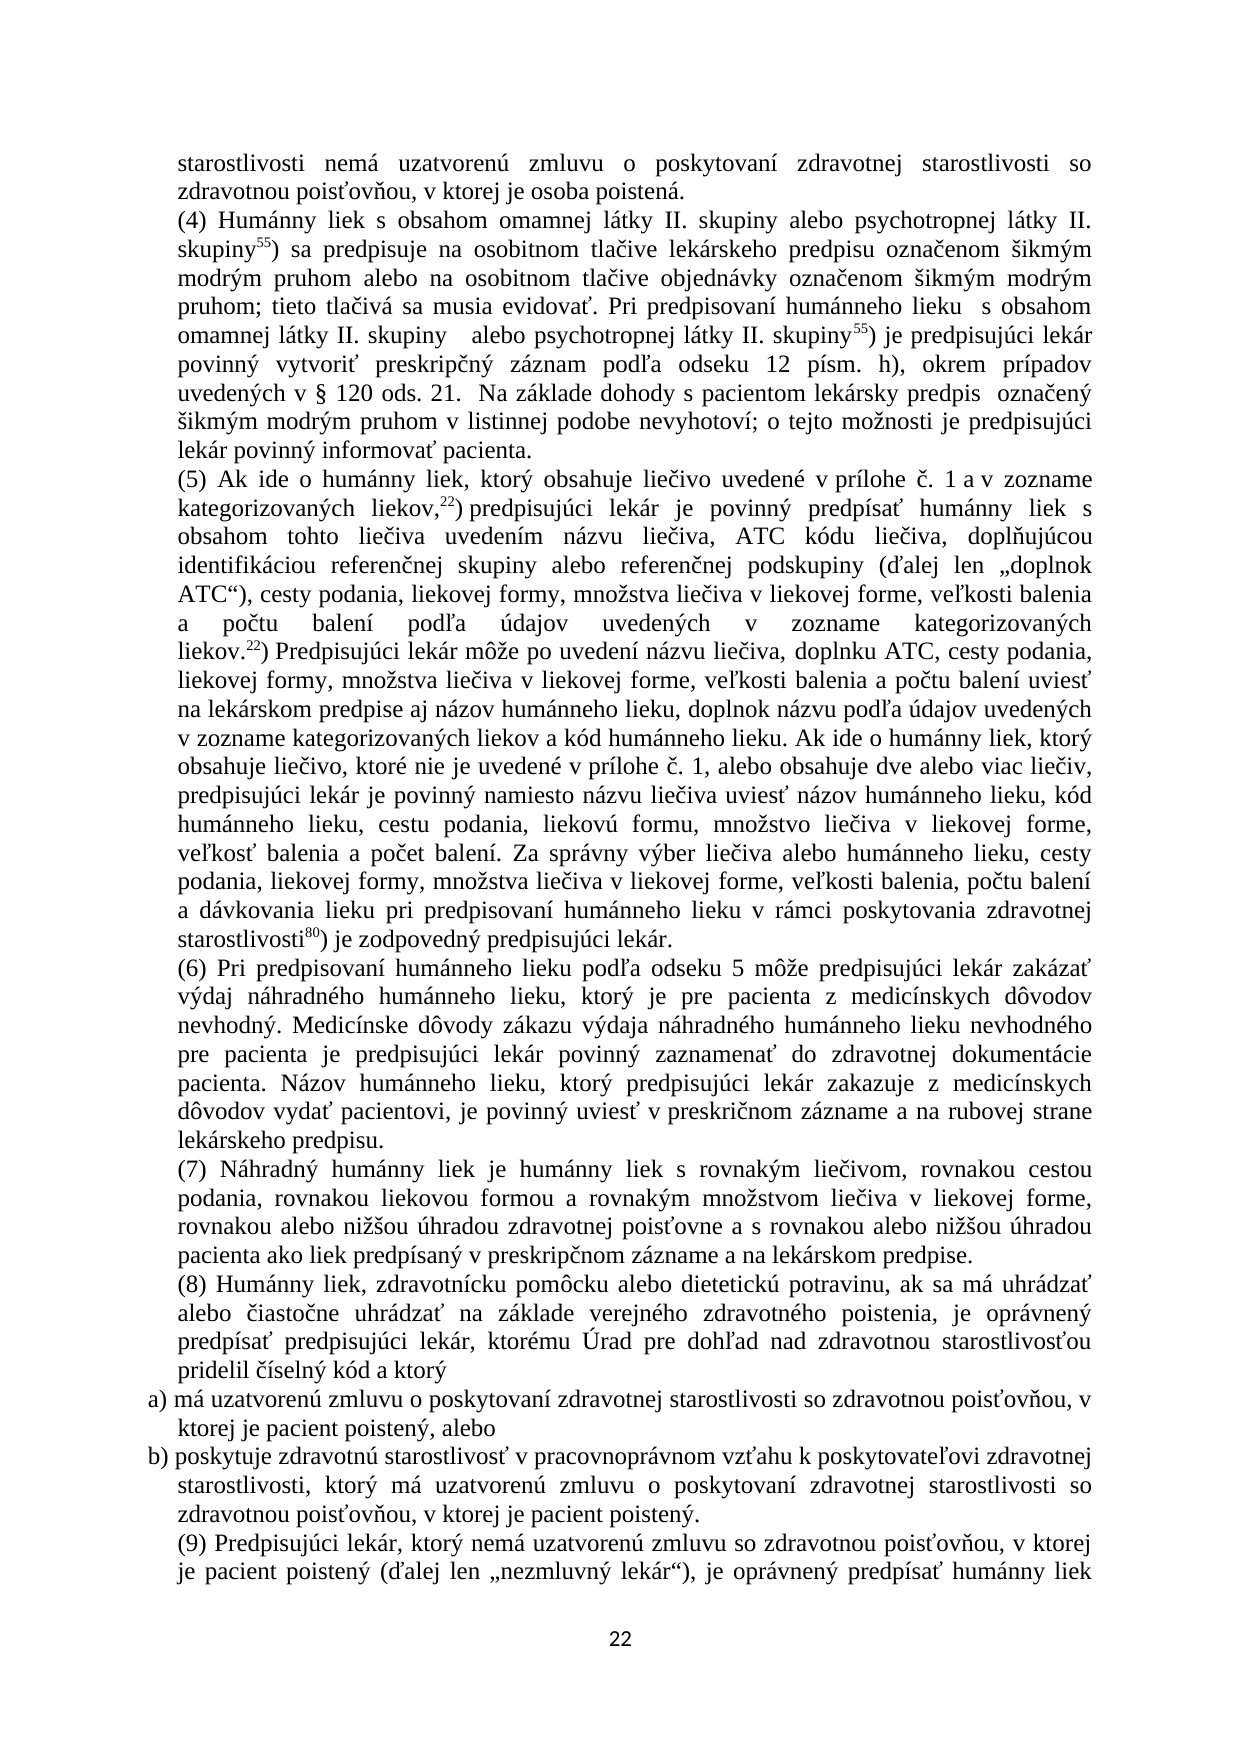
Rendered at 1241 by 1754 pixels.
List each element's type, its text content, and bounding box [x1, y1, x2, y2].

text (5) Ak ide o humánny liek, ktorý obsahuje liečivo uvedené v prílohe č. 1 a v zozname kategorizovaných liekov,22) predpisujúci lekár je povinný predpísať humánny liek s obsahom tohto liečiva uvedením názvu liečiva, ATC kódu liečiva, doplňujúcou identifikáciou referenčnej skupiny alebo referenčnej podskupiny (ďalej len „doplnok ATC“), cesty podania, liekovej formy, množstva liečiva v liekovej forme, veľkosti balenia a počtu balení podľa údajov uvedených v zozname kategorizovaných liekov.22) Predpisujúci lekár môže po uvedení názvu liečiva, doplnku ATC, cesty podania, liekovej formy, množstva liečiva v liekovej forme, veľkosti balenia a počtu balení uviesť na lekárskom predpise aj názov humánneho lieku, doplnok názvu podľa údajov uvedených v zozname kategorizovaných liekov a kód humánneho lieku. Ak ide o humánny liek, ktorý obsahuje liečivo, ktoré nie je uvedené v prílohe č. 1, alebo obsahuje dve alebo viac liečiv, predpisujúci lekár je povinný namiesto názvu liečiva uviesť názov humánneho lieku, kód humánneho lieku, cestu podania, liekovú formu, množstvo liečiva v liekovej forme, veľkosť balenia a počet balení. Za správny výber liečiva alebo humánneho lieku, cesty podania, liekovej formy, množstva liečiva v liekovej forme, veľkosti balenia, počtu balení a dávkovania lieku pri predpisovaní humánneho lieku v rámci poskytovania zdravotnej starostlivosti80) je zodpovedný predpisujúci lekár. [177, 464, 1093, 953]
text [177, 148, 1093, 205]
text b) poskytuje zdravotnú starostlivosť v pracovnoprávnom vzťahu k poskytovateľovi zdravotnej starostlivosti, ktorý má uzatvorenú zmluvu o poskytovaní zdravotnej starostlivosti so zdravotnou poisťovňou, v ktorej je pacient poistený. [148, 1441, 1093, 1528]
text (7) Náhradný humánny liek je humánny liek s rovnakým liečivom, rovnakou cestou podania, rovnakou liekovou formou a rovnakým množstvom liečiva v liekovej forme, rovnakou alebo nižšou úhradou zdravotnej poisťovne a s rovnakou alebo nižšou úhradou pacienta ako liek predpísaný v preskripčnom zázname a na lekárskom predpise. [177, 1154, 1093, 1269]
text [177, 1528, 1093, 1585]
text a) má uzatvorenú zmluvu o poskytovaní zdravotnej starostlivosti so zdravotnou poisťovňou, v ktorej je pacient poistený, alebo [148, 1384, 1093, 1441]
text (4) Humánny liek s obsahom omamnej látky II. skupiny alebo psychotropnej látky II. skupiny55) sa predpisuje na osobitnom tlačive lekárskeho predpisu označenom šikmým modrým pruhom alebo na osobitnom tlačive objednávky označenom šikmým modrým pruhom; tieto tlačivá sa musia evidovať. Pri predpisovaní humánneho lieku s obsahom omamnej látky II. skupiny alebo psychotropnej látky II. skupiny55) je predpisujúci lekár povinný vytvoriť preskripčný záznam podľa odseku 12 písm. h), okrem prípadov uvedených v § 120 ods. 21. Na základe dohody s pacientom lekársky predpis označený šikmým modrým pruhom v listinnej podobe nevyhotoví; o tejto možnosti je predpisujúci lekár povinný informovať pacienta. [177, 205, 1093, 464]
text (8) Humánny liek, zdravotnícku pomôcku alebo dietetickú potravinu, ak sa má uhrádzať alebo čiastočne uhrádzať na základe verejného zdravotného poistenia, je oprávnený predpísať predpisujúci lekár, ktorému Úrad pre dohľad nad zdravotnou starostlivosťou pridelil číselný kód a ktorý [177, 1269, 1093, 1384]
text (6) Pri predpisovaní humánneho lieku podľa odseku 5 môže predpisujúci lekár zakázať výdaj náhradného humánneho lieku, ktorý je pre pacienta z medicínskych dôvodov nevhodný. Medicínske dôvody zákazu výdaja náhradného humánneho lieku nevhodného pre pacienta je predpisujúci lekár povinný zaznamenať do zdravotnej dokumentácie pacienta. Názov humánneho lieku, ktorý predpisujúci lekár zakazuje z medicínskych dôvodov vydať pacientovi, je povinný uviesť v preskričnom zázname a na rubovej strane lekárskeho predpisu. [177, 953, 1093, 1154]
